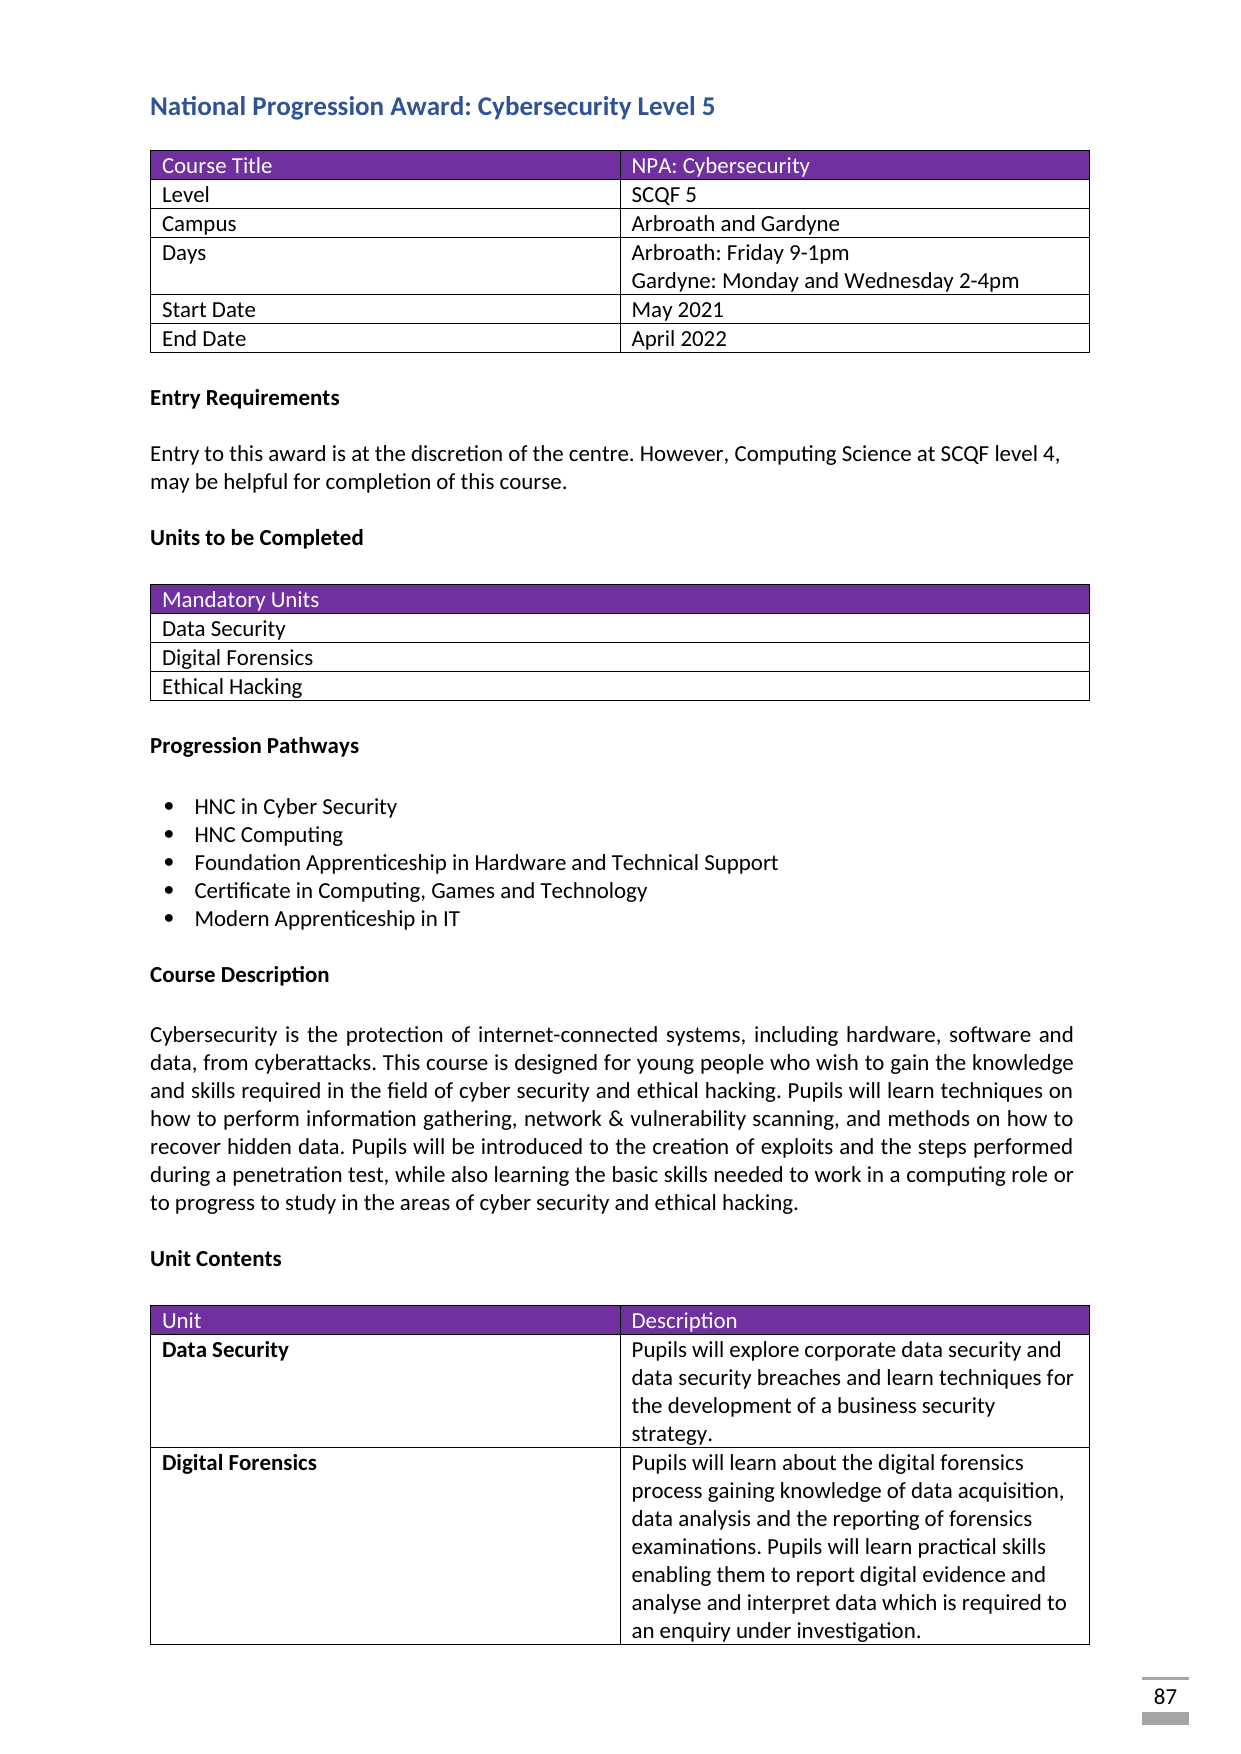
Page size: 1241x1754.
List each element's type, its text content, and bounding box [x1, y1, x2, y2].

table_cell End Date [151, 324, 620, 352]
table_cell Start Date [151, 295, 620, 323]
table_header NPA: Cybersecurity [621, 151, 1089, 179]
table_header Unit [151, 1306, 620, 1334]
text Units to be Completed [150, 523, 1090, 551]
table_cell Days [151, 238, 620, 294]
table_cell SCQF 5 [621, 180, 1089, 208]
table_cell Level [151, 180, 620, 208]
text Unit Contents [150, 1244, 1090, 1272]
list Certificate in Computing, Games and Technology [165, 876, 1075, 904]
subtitle National Progression Award: Cybersecurity Level 5 [150, 89, 1090, 122]
table_cell Pupils will explore corporate data security and data security breaches and learn techniques for the development of a business security strategy. [621, 1335, 1089, 1447]
table_cell Arbroath and Gardyne [621, 209, 1089, 237]
table_cell April 2022 [621, 324, 1089, 352]
table_header Mandatory Units [151, 585, 1089, 613]
table_cell Digital Forensics [151, 1448, 620, 1644]
table_cell Arbroath: Friday 9-1pm Gardyne: Monday and Wednesday 2-4pm [621, 238, 1089, 294]
list Foundation Apprenticeship in Hardware and Technical Support [165, 848, 1075, 876]
table_cell Campus [151, 209, 620, 237]
text Entry Requirements [150, 383, 1090, 411]
table_cell Data Security [151, 1335, 620, 1447]
table_cell Data Security [151, 614, 1089, 642]
list HNC in Cyber Security [165, 792, 1075, 820]
table_header Course Title [151, 151, 620, 179]
list HNC Computing [165, 820, 1075, 848]
table_cell Pupils will learn about the digital forensics process gaining knowledge of data acquisition, data analysis and the reporting of forensics examinations. Pupils will learn practical skills enabling them to report digital evidence and analyse and interpret data which is required to an enquiry under investigation. [621, 1448, 1089, 1644]
text Course Description [150, 960, 1090, 988]
text Entry to this award is at the discretion of the centre. However, Computing Science at SCQF level 4, may be helpful for completion of this course. [150, 439, 1090, 495]
text Cybersecurity is the protection of internet-connected systems, including hardware, software and data, from cyberattacks. This course is designed for young people who wish to gain the knowledge and skills required in the field of cyber security and ethical hacking. Pupils will learn techniques on how to perform information gathering, network & vulnerability scanning, and methods on how to recover hidden data. Pupils will be introduced to the creation of exploits and the steps performed during a penetration test, while also learning the basic skills needed to work in a computing role or to progress to study in the areas of cyber security and ethical hacking. [150, 1020, 1075, 1216]
table_cell May 2021 [621, 295, 1089, 323]
list Modern Apprenticeship in IT [165, 904, 1075, 932]
table_cell Digital Forensics [151, 643, 1089, 671]
table_header Description [621, 1306, 1089, 1334]
table_cell Ethical Hacking [151, 672, 1089, 700]
text Progression Pathways [150, 731, 1090, 759]
